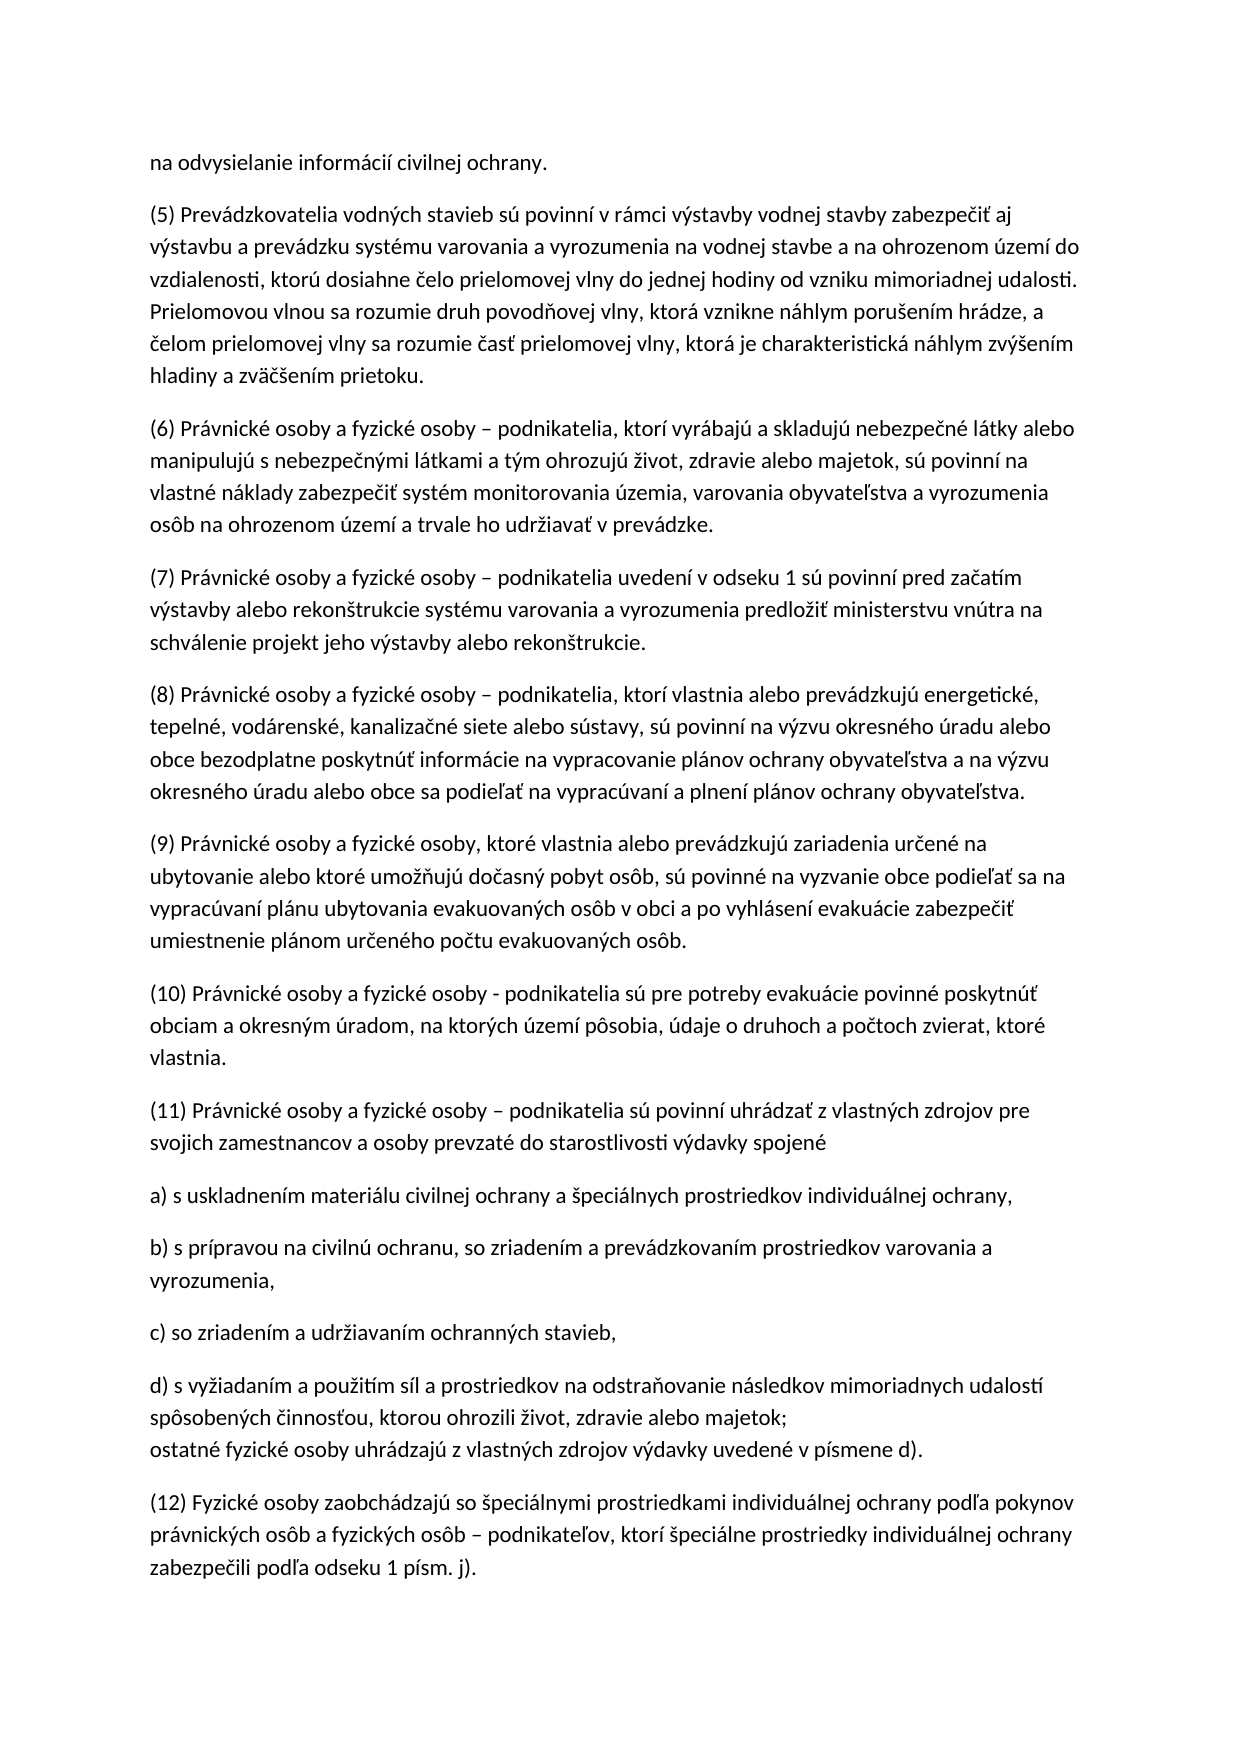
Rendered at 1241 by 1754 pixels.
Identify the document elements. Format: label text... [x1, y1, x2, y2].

table_cell b) s prípravou na civilnú ochranu, so zriadením a prevádzkovaním prostriedkov varovania a vyrozumenia, [150, 1234, 1093, 1318]
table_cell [150, 148, 1093, 200]
table_cell (10) Právnické osoby a fyzické osoby - podnikatelia sú pre potreby evakuácie povinné poskytnúť obciam a okresným úradom, na ktorých území pôsobia, údaje o druhoch a počtoch zvierat, ktoré vlastnia. [150, 979, 1093, 1096]
table_cell (7) Právnické osoby a fyzické osoby – podnikatelia uvedení v odseku 1 sú povinní pred začatím výstavby alebo rekonštrukcie systému varovania a vyrozumenia predložiť ministerstvu vnútra na schválenie projekt jeho výstavby alebo rekonštrukcie. [150, 563, 1093, 680]
table_cell (9) Právnické osoby a fyzické osoby, ktoré vlastnia alebo prevádzkujú zariadenia určené na ubytovanie alebo ktoré umožňujú dočasný pobyt osôb, sú povinné na vyzvanie obce podieľať sa na vypracúvaní plánu ubytovania evakuovaných osôb v obci a po vyhlásení evakuácie zabezpečiť umiestnenie plánom určeného počtu evakuovaných osôb. [150, 830, 1093, 979]
table_cell (6) Právnické osoby a fyzické osoby – podnikatelia, ktorí vyrábajú a skladujú nebezpečné látky alebo manipulujú s nebezpečnými látkami a tým ohrozujú život, zdravie alebo majetok, sú povinní na vlastné náklady zabezpečiť systém monitorovania územia, varovania obyvateľstva a vyrozumenia osôb na ohrozenom území a trvale ho udržiavať v prevádzke. [150, 414, 1093, 563]
table_cell (5) Prevádzkovatelia vodných stavieb sú povinní v rámci výstavby vodnej stavby zabezpečiť aj výstavbu a prevádzku systému varovania a vyrozumenia na vodnej stavbe a na ohrozenom území do vzdialenosti, ktorú dosiahne čelo prielomovej vlny do jednej hodiny od vzniku mimoriadnej udalosti. Prielomovou vlnou sa rozumie druh povodňovej vlny, ktorá vznikne náhlym porušením hrádze, a čelom prielomovej vlny sa rozumie časť prielomovej vlny, ktorá je charakteristická náhlym zvýšením hladiny a zväčšením prietoku. [150, 200, 1093, 414]
table_cell (11) Právnické osoby a fyzické osoby – podnikatelia sú povinní uhrádzať z vlastných zdrojov pre svojich zamestnancov a osoby prevzaté do starostlivosti výdavky spojené [150, 1096, 1093, 1181]
table_cell d) s vyžiadaním a použitím síl a prostriedkov na odstraňovanie následkov mimoriadnych udalostí spôsobených činnosťou, ktorou ohrozili život, zdravie alebo majetok; ostatné fyzické osoby uhrádzajú z vlastných zdrojov výdavky uvedené v písmene d). [150, 1371, 1093, 1488]
table_cell (12) Fyzické osoby zaobchádzajú so špeciálnymi prostriedkami individuálnej ochrany podľa pokynov právnických osôb a fyzických osôb – podnikateľov, ktorí špeciálne prostriedky individuálnej ochrany zabezpečili podľa odseku 1 písm. j). [150, 1488, 1093, 1605]
table_cell c) so zriadením a udržiavaním ochranných stavieb, [150, 1319, 1093, 1371]
table_cell (8) Právnické osoby a fyzické osoby – podnikatelia, ktorí vlastnia alebo prevádzkujú energetické, tepelné, vodárenské, kanalizačné siete alebo sústavy, sú povinní na výzvu okresného úradu alebo obce bezodplatne poskytnúť informácie na vypracovanie plánov ochrany obyvateľstva a na výzvu okresného úradu alebo obce sa podieľať na vypracúvaní a plnení plánov ochrany obyvateľstva. [150, 680, 1093, 829]
table_cell a) s uskladnením materiálu civilnej ochrany a špeciálnych prostriedkov individuálnej ochrany, [150, 1181, 1093, 1233]
